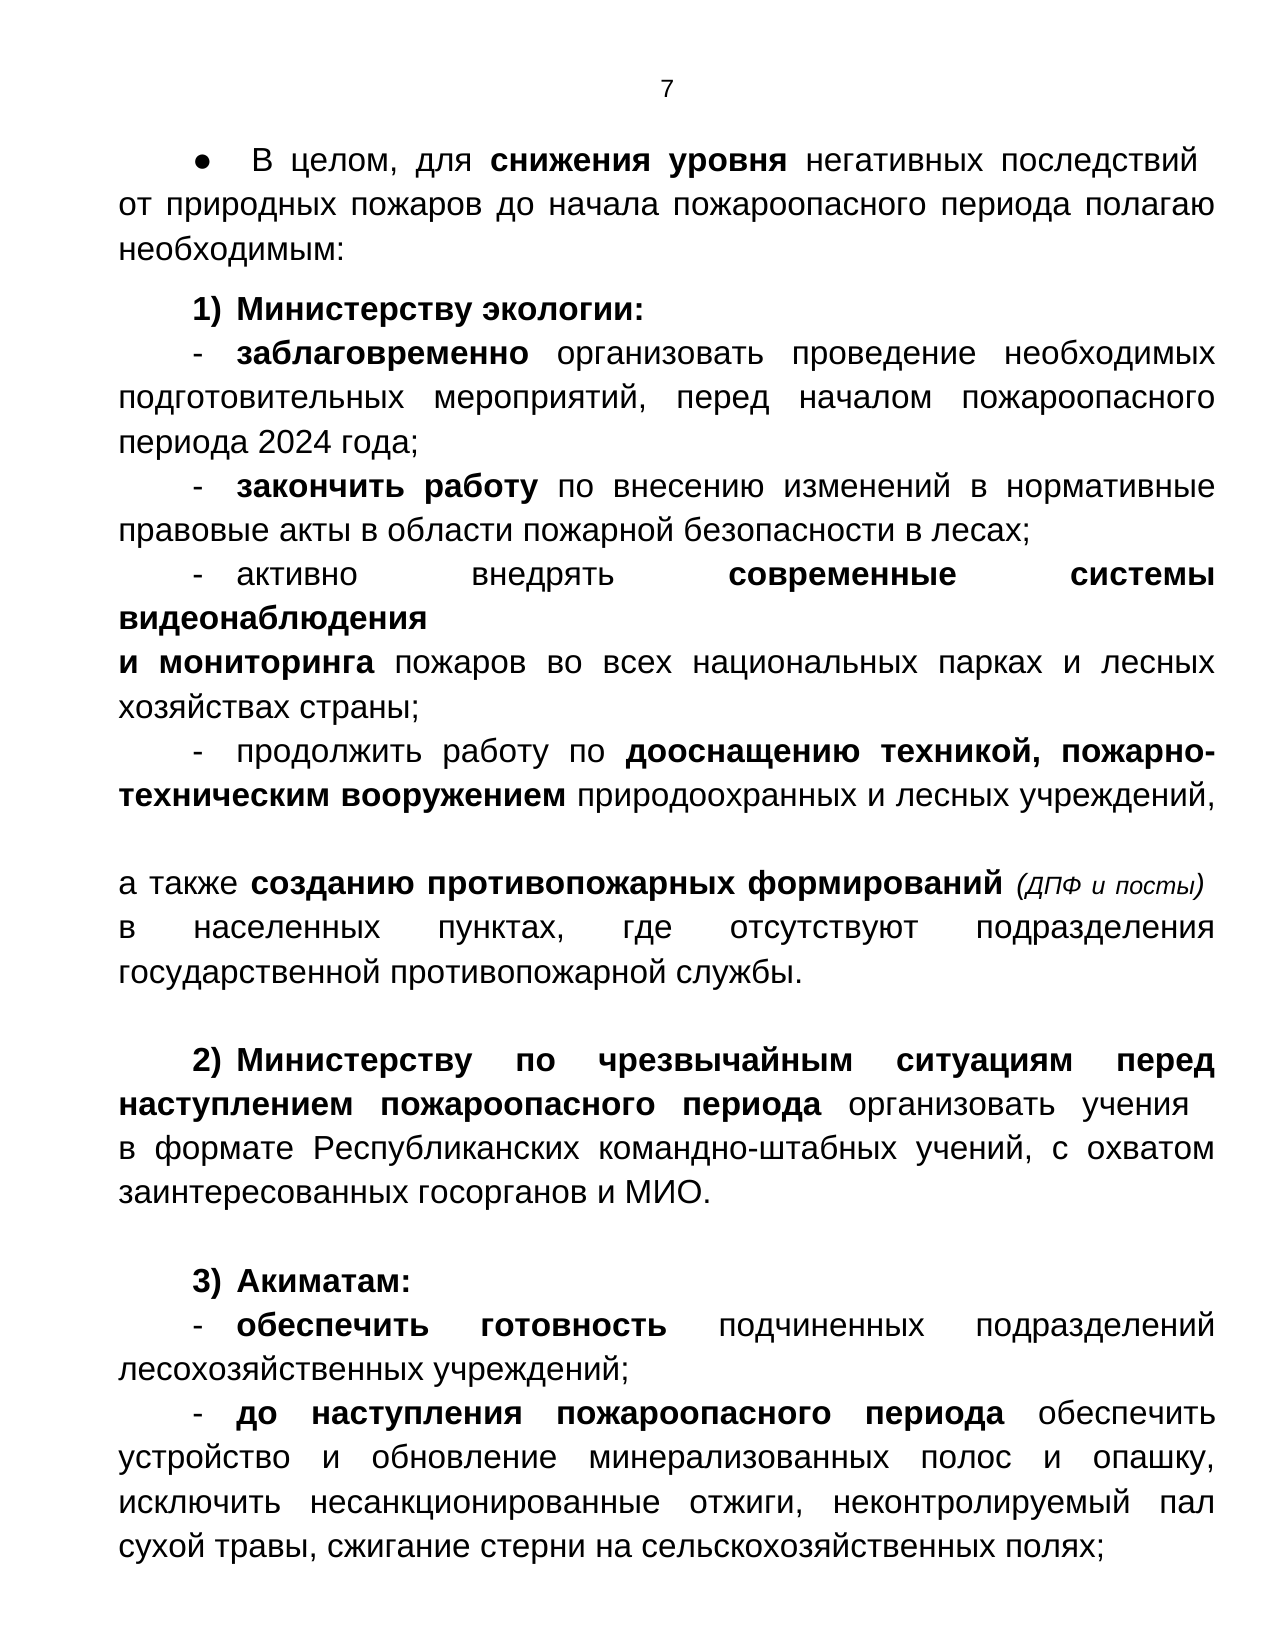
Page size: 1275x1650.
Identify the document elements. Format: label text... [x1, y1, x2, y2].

text ● В целом, для снижения уровня негативных последствий от природных пожаров до начала пожароопасного периода полагаю необходимым: [118, 140, 1216, 267]
text 1) Министерству экологии: [118, 289, 1216, 328]
text - заблаговременно организовать проведение необходимых подготовительных мероприятий, перед началом пожароопасного периода 2024 года; [118, 333, 1216, 460]
text - активно внедрять современные системы видеонаблюдения и мониторинга пожаров во всех национальных парках и лесных хозяйствах страны; [118, 554, 1216, 725]
text - закончить работу по внесению изменений в нормативные правовые акты в области пожарной безопасности в лесах; [118, 466, 1216, 548]
text - до наступления пожароопасного периода обеспечить устройство и обновление минерализованных полос и опашку, исключить несанкционированные отжиги, неконтролируемый пал сухой травы, сжигание стерни на сельскохозяйственных полях; [118, 1393, 1216, 1564]
text 2) Министерству по чрезвычайным ситуациям перед наступлением пожароопасного периода организовать учения в формате Республиканских командно-штабных учений, с охватом заинтересованных госорганов и МИО. [118, 1040, 1216, 1211]
text - продолжить работу по дооснащению техникой, пожарно-техническим вооружением природоохранных и лесных учреждений, а также созданию противопожарных формирований (ДПФ и посты) в населенных пунктах, где отсутствуют подразделения государственной противопожарной службы. [118, 731, 1216, 990]
text - обеспечить готовность подчиненных подразделений лесохозяйственных учреждений; [118, 1305, 1216, 1388]
text 3) Акиматам: [118, 1261, 1216, 1299]
